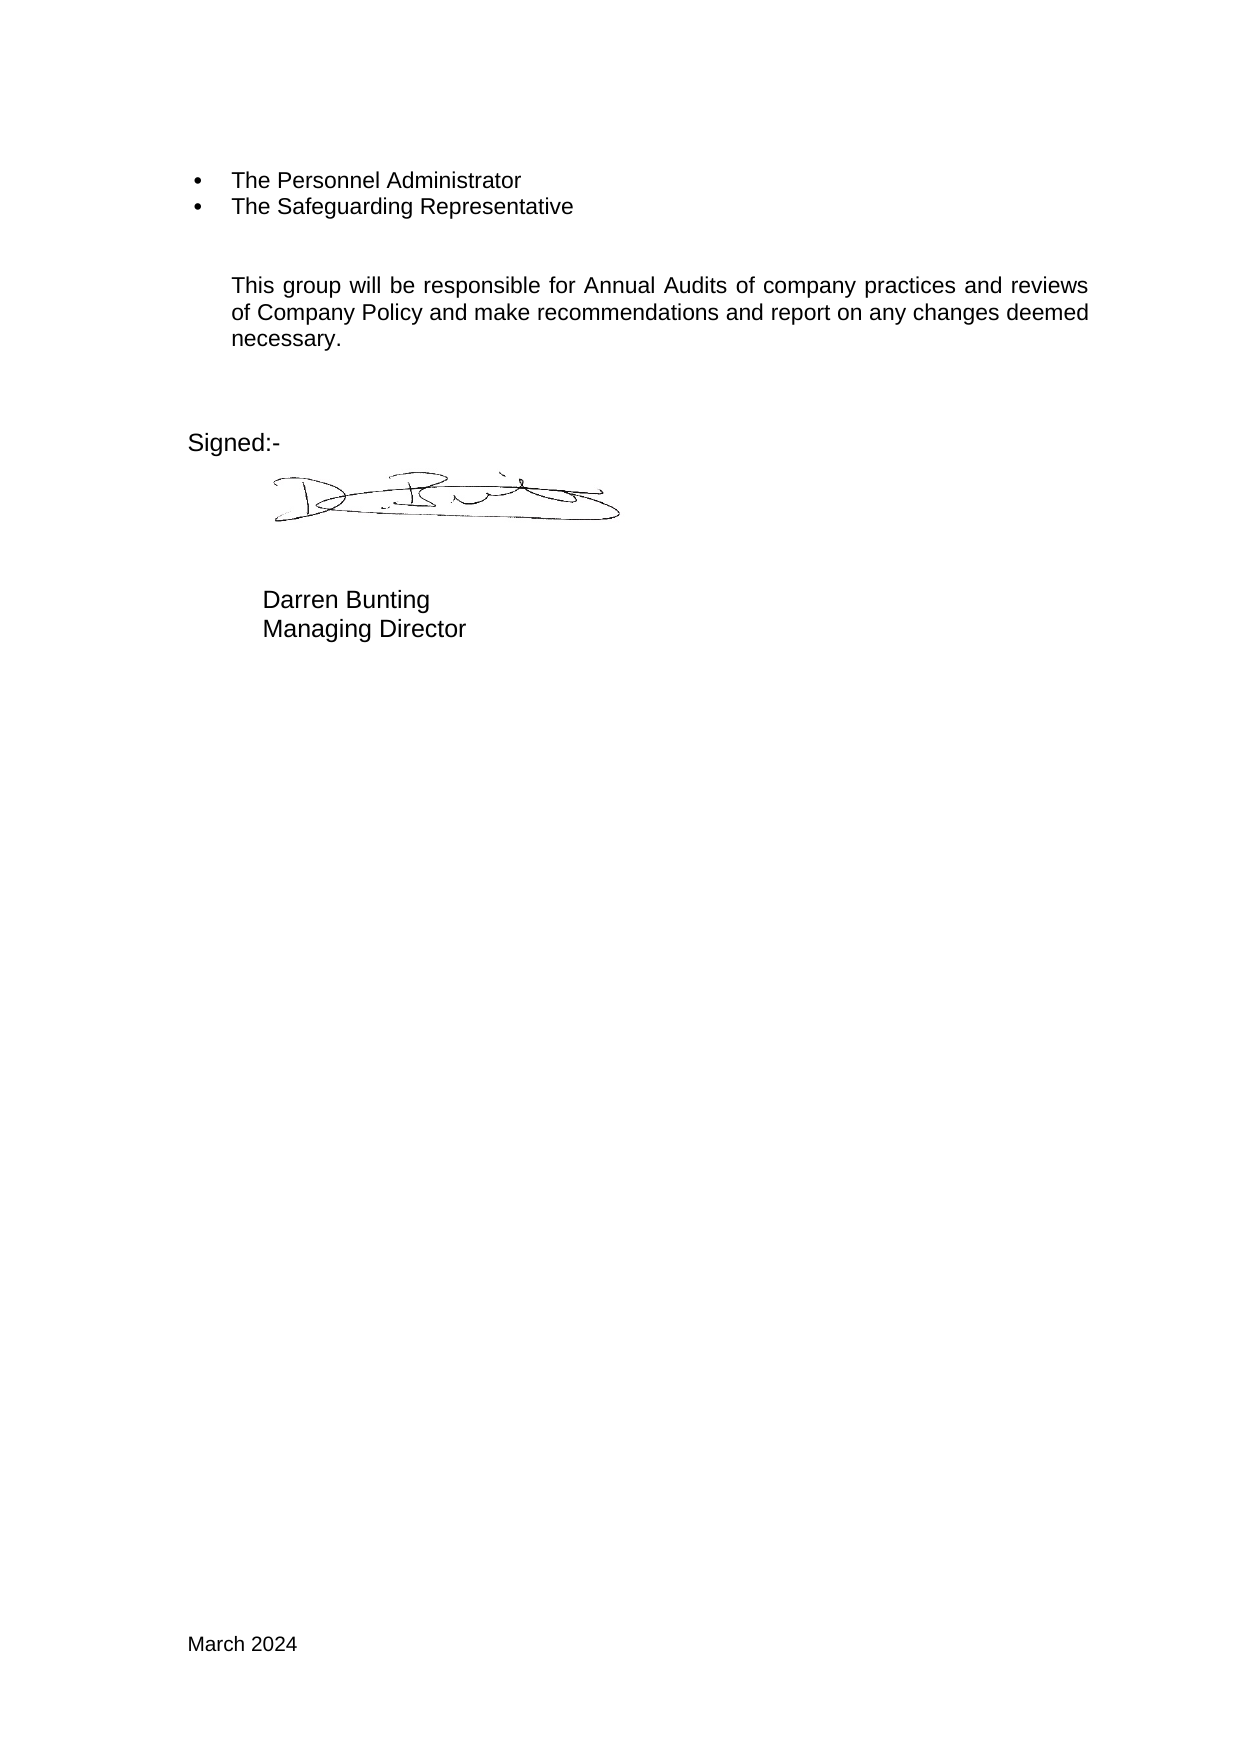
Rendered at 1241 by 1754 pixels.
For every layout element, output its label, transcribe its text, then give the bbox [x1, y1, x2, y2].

text Signed:- [187, 428, 1213, 457]
list The Safeguarding Representative [193, 193, 1089, 219]
list This group will be responsible for Annual Audits of company practices and reviews of Company Policy and make recommendations and report on any changes deemed necessary. [231, 272, 1089, 351]
picture [262, 457, 627, 532]
text Darren Bunting Managing Director [262, 585, 469, 643]
list The Personnel Administrator [193, 167, 1089, 193]
